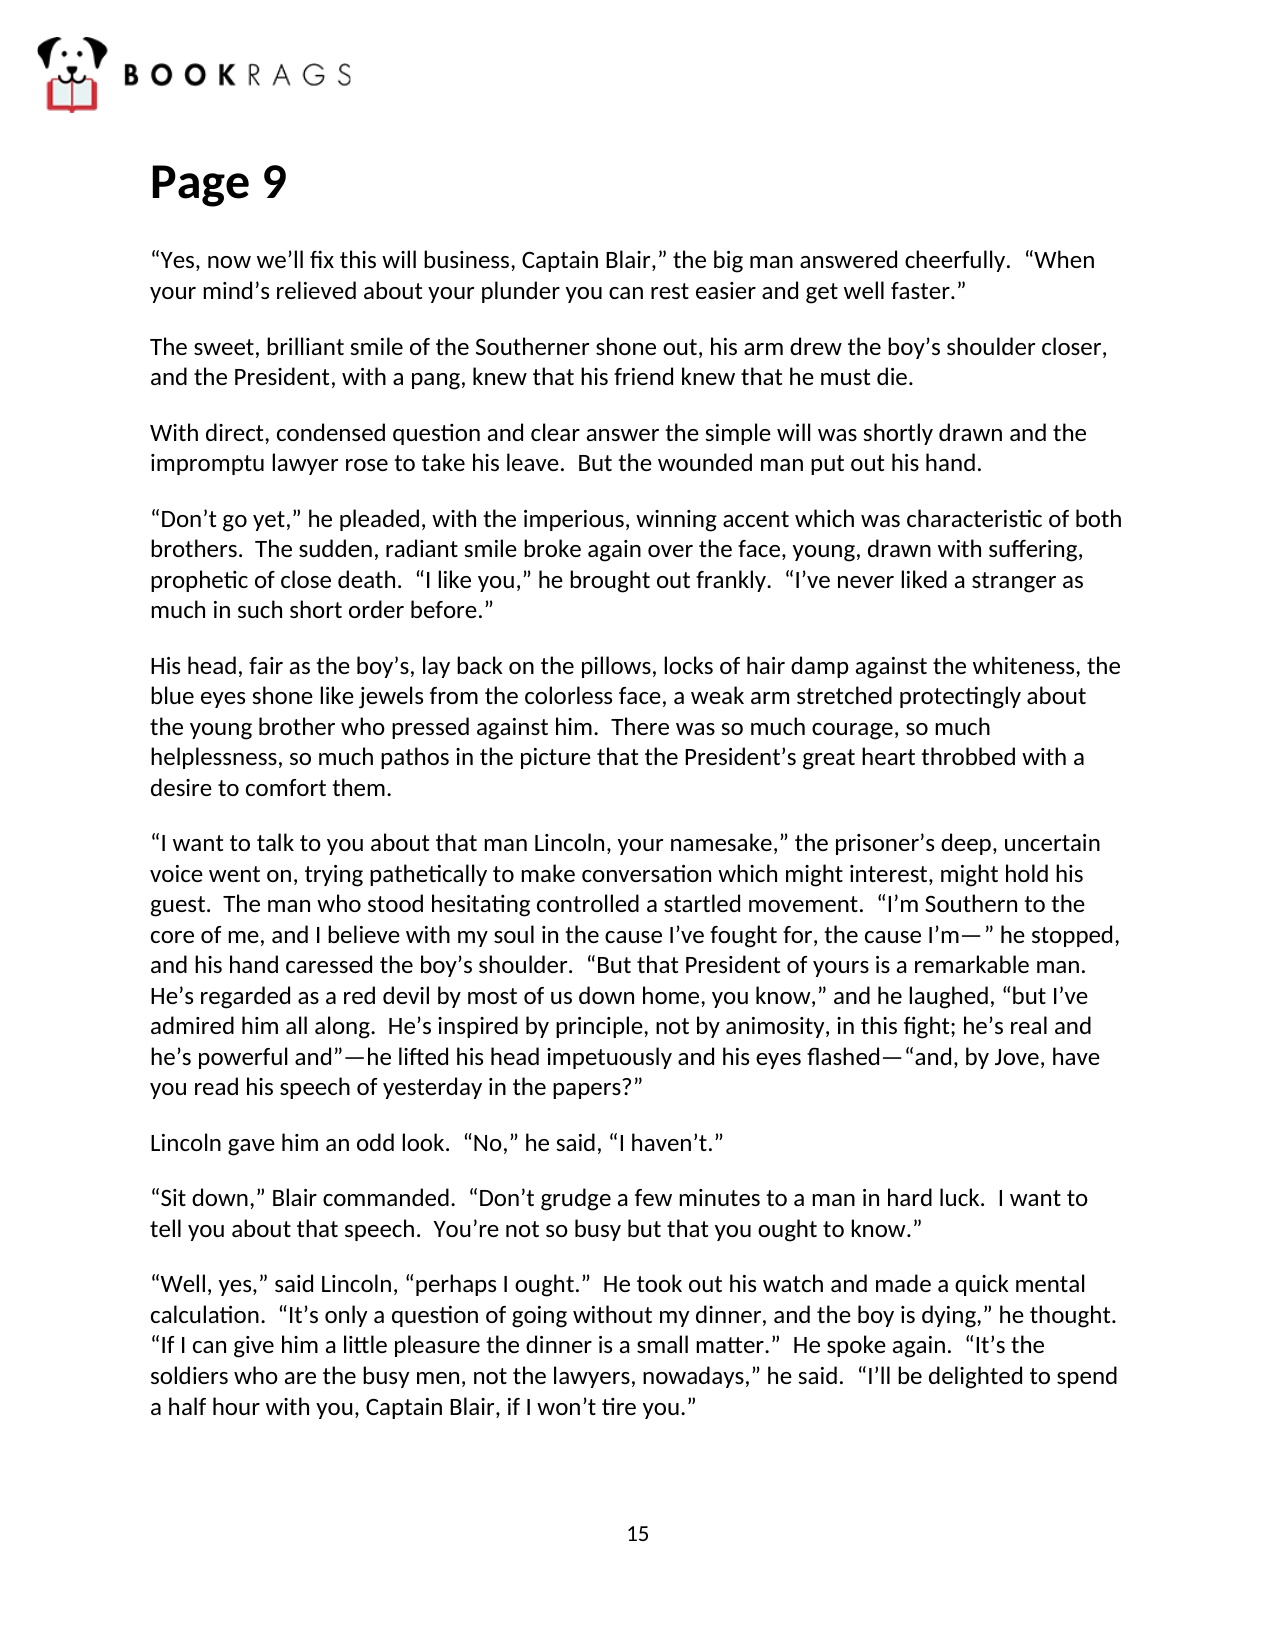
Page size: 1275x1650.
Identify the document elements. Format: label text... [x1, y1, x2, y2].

text With direct, condensed question and clear answer the simple will was shortly drawn and the impromptu lawyer rose to take his leave. But the wounded man put out his hand. [150, 417, 1125, 478]
text Page 9 [150, 150, 1125, 211]
text “Yes, now we’ll fix this will business, Captain Blair,” the big man answered cheerfully. “When your mind’s relieved about your plunder you can rest easier and get well faster.” [150, 244, 1125, 306]
text “I want to talk to you about that man Lincoln, your namesake,” the prisoner’s deep, uncertain voice went on, trying pathetically to make conversation which might interest, might hold his guest. The man who stood hesitating controlled a startled movement. “I’m Southern to the core of me, and I believe with my soul in the cause I’ve fought for, the cause I’m—­” he stopped, and his hand caressed the boy’s shoulder. “But that President of yours is a remarkable man. He’s regarded as a red devil by most of us down home, you know,” and he laughed, “but I’ve admired him all along. He’s inspired by principle, not by animosity, in this fight; he’s real and he’s powerful and”—­he lifted his head impetuously and his eyes flashed—­“and, by Jove, have you read his speech of yesterday in the papers?” [150, 827, 1125, 1102]
text “Sit down,” Blair commanded. “Don’t grudge a few minutes to a man in hard luck. I want to tell you about that speech. You’re not so busy but that you ought to know.” [150, 1183, 1125, 1244]
text Lincoln gave him an odd look. “No,” he said, “I haven’t.” [150, 1127, 1125, 1158]
text The sweet, brilliant smile of the Southerner shone out, his arm drew the boy’s shoulder closer, and the President, with a pang, knew that his friend knew that he must die. [150, 331, 1125, 392]
text His head, fair as the boy’s, lay back on the pillows, locks of hair damp against the whiteness, the blue eyes shone like jewels from the colorless face, a weak arm stretched protectingly about the young brother who pressed against him. There was so much courage, so much helplessness, so much pathos in the picture that the President’s great heart throbbed with a desire to comfort them. [150, 650, 1125, 802]
text “Don’t go yet,” he pleaded, with the imperious, winning accent which was characteristic of both brothers. The sudden, radiant smile broke again over the face, young, drawn with suffering, prophetic of close death. “I like you,” he brought out frankly. “I’ve never liked a stranger as much in such short order before.” [150, 503, 1125, 625]
text “Well, yes,” said Lincoln, “perhaps I ought.” He took out his watch and made a quick mental calculation. “It’s only a question of going without my dinner, and the boy is dying,” he thought. “If I can give him a little pleasure the dinner is a small matter.” He spoke again. “It’s the soldiers who are the busy men, not the lawyers, nowadays,” he said. “I’ll be delighted to spend a half hour with you, Captain Blair, if I won’t tire you.” [150, 1269, 1125, 1421]
picture [37, 37, 351, 113]
